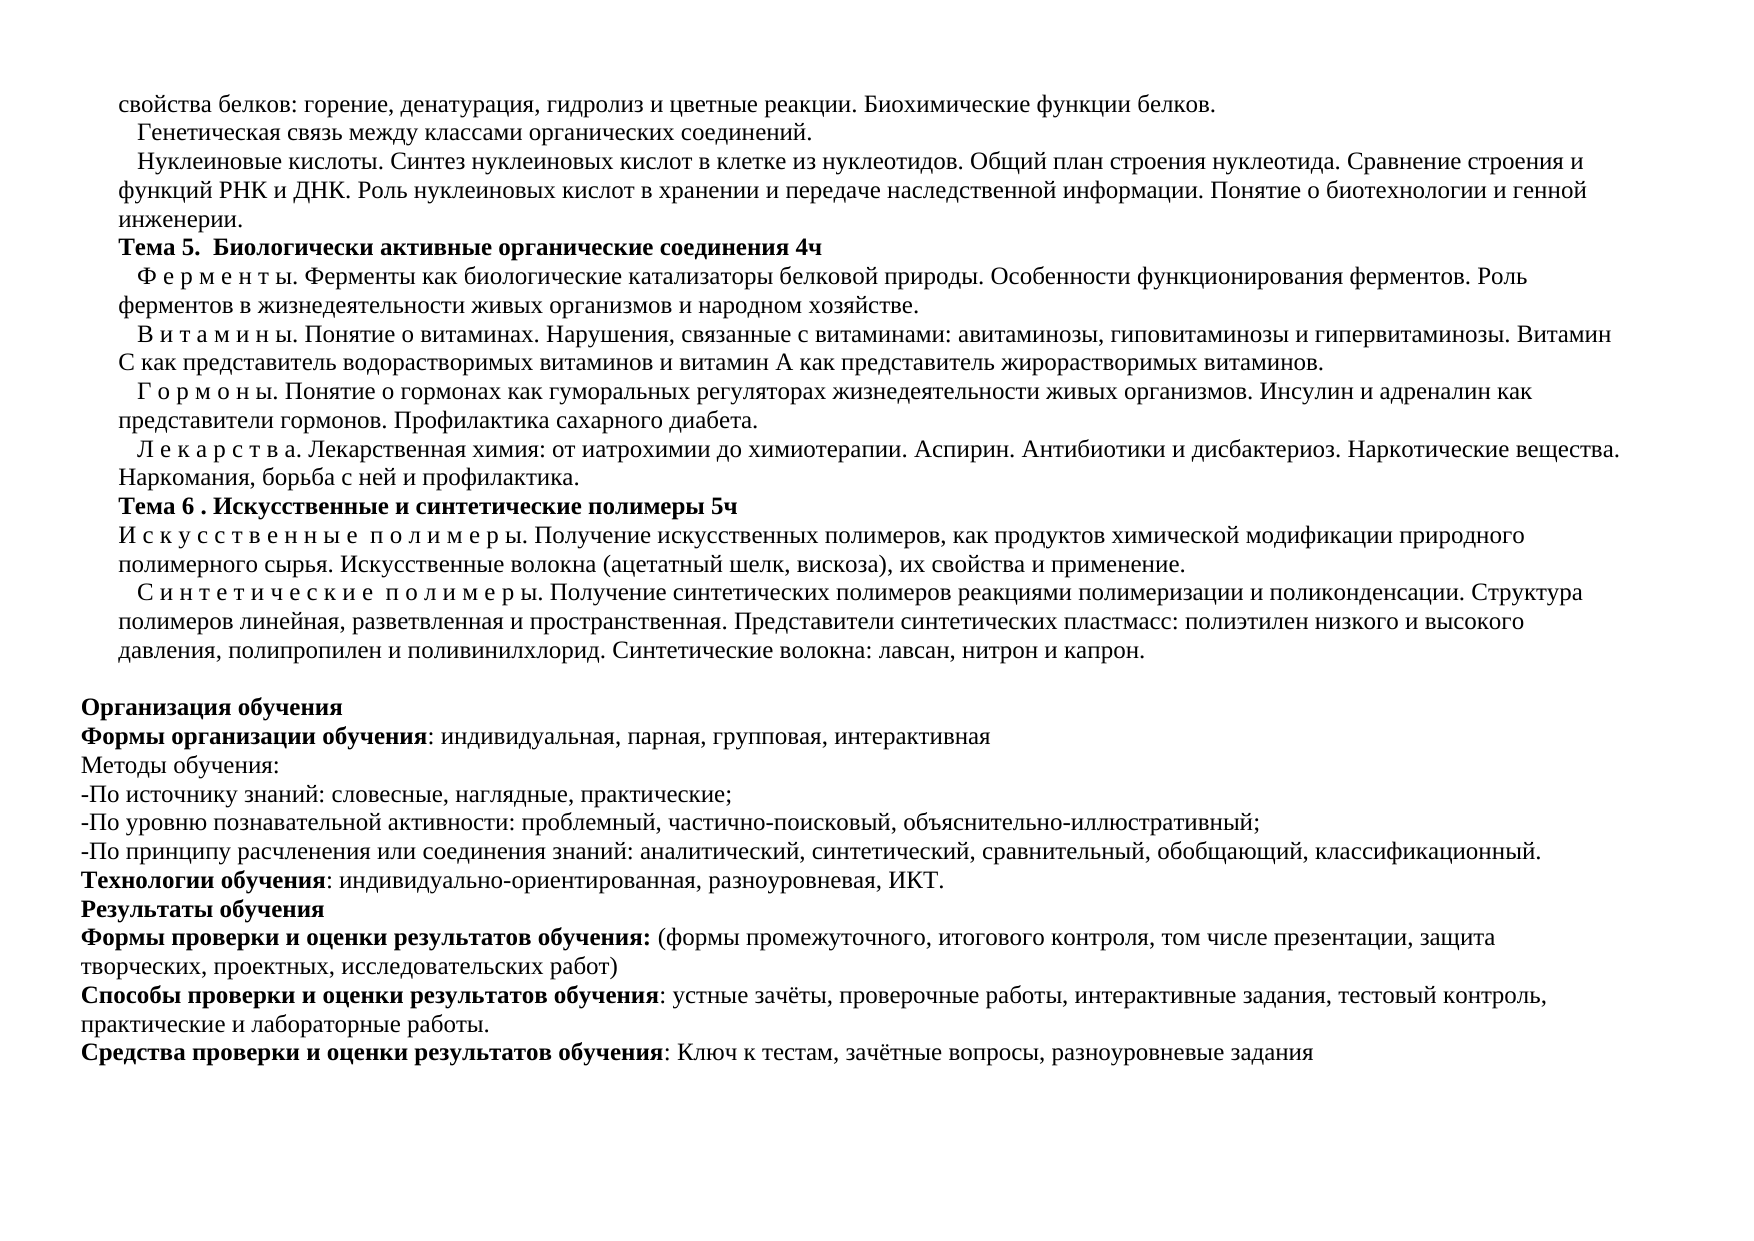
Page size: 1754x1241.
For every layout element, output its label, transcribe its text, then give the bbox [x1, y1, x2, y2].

text Тема 5. Биологически активные органические соединения 4ч [118, 232, 1624, 261]
text Средства проверки и оценки результатов обучения: Ключ к тестам, зачётные вопросы, разноуровневые задания [81, 1037, 1624, 1066]
text -По принципу расчленения или соединения знаний: аналитический, синтетический, сравнительный, обобщающий, классификационный. [81, 836, 1624, 865]
text Л е к а р с т в а. Лекарственная химия: от иатрохимии до химиотерапии. Аспирин. Антибиотики и дисбактериоз. Наркотические вещества. Наркомания, борьба с ней и профилактика. [118, 434, 1624, 491]
text Технологии обучения: индивидуально-ориентированная, разноуровневая, ИКТ. [81, 865, 1624, 894]
text Тема 6 . Искусственные и синтетические полимеры 5ч И с к у с с т в е н н ы е п о л и м е р ы. Получение искусственных полимеров, как продуктов химической модификации природного полимерного сырья. Искусственные волокна (ацетатный шелк, вискоза), их свойства и применение. С и н т е т и ч е с к и е п о л и м е р ы. Получение синтетических полимеров реакциями полимеризации и поликонденсации. Структура полимеров линейная, разветвленная и пространственная. Представители синтетических пластмасс: полиэтилен низкого и высокого давления, полипропилен и поливинилхлорид. Синтетические волокна: лавсан, нитрон и капрон. [118, 491, 1624, 692]
text Организация обучения [81, 692, 1624, 721]
text Методы обучения: [81, 750, 1624, 779]
text Формы проверки и оценки результатов обучения: (формы промежуточного, итогового контроля, том числе презентации, защита творческих, проектных, исследовательских работ) [81, 922, 1624, 980]
text Формы организации обучения: индивидуальная, парная, групповая, интерактивная [81, 721, 1624, 750]
text Ф е р м е н т ы. Ферменты как биологические катализаторы белковой природы. Особенности функционирования ферментов. Роль ферментов в жизнедеятельности живых организмов и народном хозяйстве. В и т а м и н ы. Понятие о витаминах. Нарушения, связанные с витаминами: авитаминозы, гиповитаминозы и гипервитаминозы. Витамин С как представитель водорастворимых витаминов и витамин А как представитель жирорастворимых витаминов. Г о р м о н ы. Понятие о гормонах как гуморальных регуляторах жизнедеятельности живых организмов. Инсулин и адреналин как представители гормонов. Профилактика сахарного диабета. [118, 261, 1624, 434]
text -По источнику знаний: словесные, наглядные, практические; [81, 779, 1624, 807]
text Способы проверки и оценки результатов обучения: устные зачёты, проверочные работы, интерактивные задания, тестовый контроль, практические и лабораторные работы. [81, 980, 1624, 1037]
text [118, 89, 1624, 232]
text Результаты обучения [81, 894, 1624, 922]
text -По уровню познавательной активности: проблемный, частично-поисковый, объяснительно-иллюстративный; [81, 807, 1624, 836]
